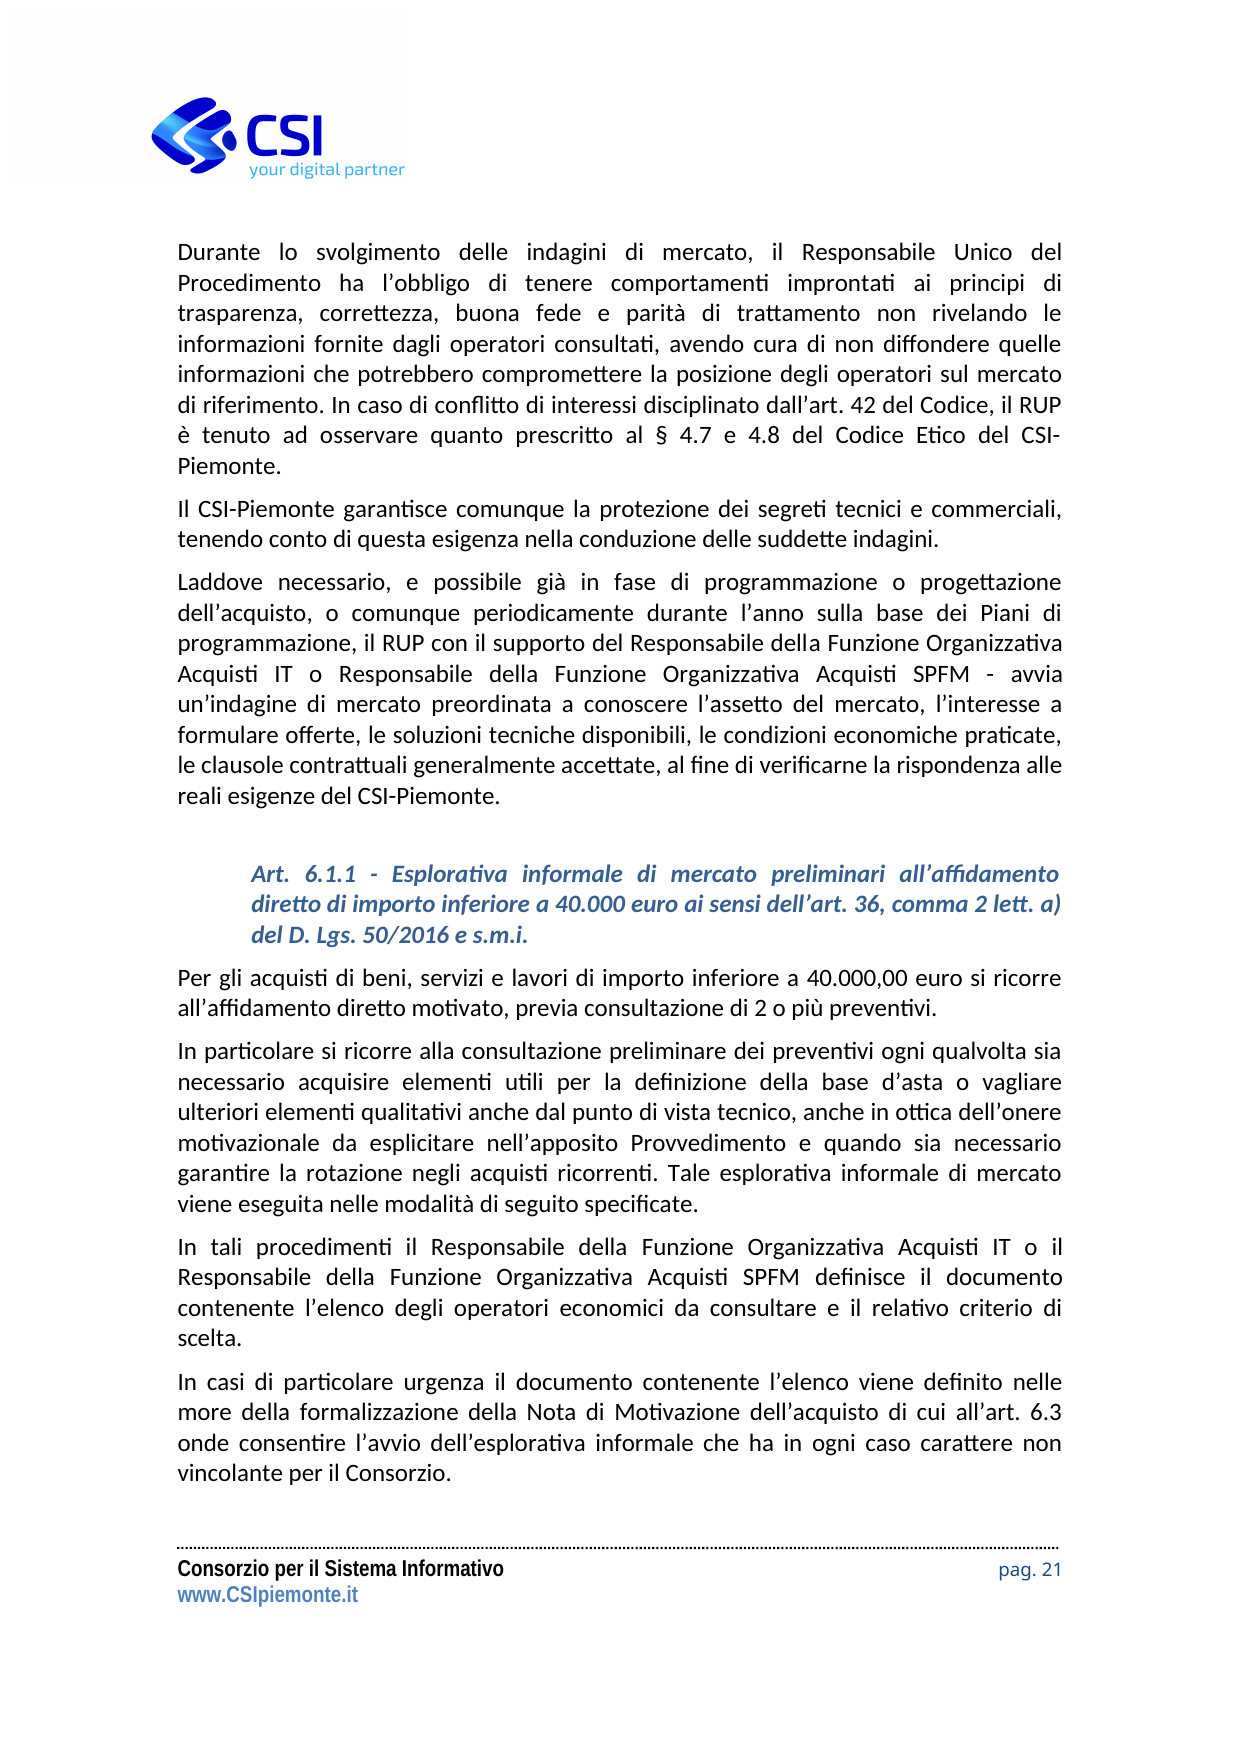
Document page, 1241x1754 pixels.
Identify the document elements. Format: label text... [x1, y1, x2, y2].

text Durante lo svolgimento delle indagini di mercato, il Responsabile Unico del Procedimento ha l’obbligo di tenere comportamenti improntati ai principi di trasparenza, correttezza, buona fede e parità di trattamento non rivelando le informazioni fornite dagli operatori consultati, avendo cura di non diffondere quelle informazioni che potrebbero compromettere la posizione degli operatori sul mercato di riferimento. In caso di conflitto di interessi disciplinato dall’art. 42 del Codice, il RUP è tenuto ad osservare quanto prescritto al § 4.7 e 4.8 del Codice Etico del CSI-Piemonte. [177, 236, 1063, 480]
text Laddove necessario, e possibile già in fase di programmazione o progettazione dell’acquisto, o comunque periodicamente durante l’anno sulla base dei Piani di programmazione, il RUP con il supporto del Responsabile della Funzione Organizzativa Acquisti IT o Responsabile della Funzione Organizzativa Acquisti SPFM - avvia un’indagine di mercato preordinata a conoscere l’assetto del mercato, l’interesse a formulare offerte, le soluzioni tecniche disponibili, le condizioni economiche praticate, le clausole contrattuali generalmente accettate, al fine di verificarne la rispondenza alle reali esigenze del CSI-Piemonte. [177, 566, 1063, 811]
picture [6, 7, 410, 186]
text Il CSI-Piemonte garantisce comunque la protezione dei segreti tecnici e commerciali, tenendo conto di questa esigenza nella conduzione delle suddette indagini. [177, 493, 1063, 554]
text In tali procedimenti il Responsabile della Funzione Organizzativa Acquisti IT o il Responsabile della Funzione Organizzativa Acquisti SPFM definisce il documento contenente l’elenco degli operatori economici da consultare e il relativo criterio di scelta. [177, 1231, 1063, 1353]
text In particolare si ricorre alla consultazione preliminare dei preventivi ogni qualvolta sia necessario acquisire elementi utili per la definizione della base d’asta o vagliare ulteriori elementi qualitativi anche dal punto di vista tecnico, anche in ottica dell’onere motivazionale da esplicitare nell’apposito Provvedimento e quando sia necessario garantire la rotazione negli acquisti ricorrenti. Tale esplorativa informale di mercato viene eseguita nelle modalità di seguito specificate. [177, 1035, 1063, 1218]
text In casi di particolare urgenza il documento contenente l’elenco viene definito nelle more della formalizzazione della Nota di Motivazione dell’acquisto di cui all’art. 6.3 onde consentire l’avvio dell’esplorativa informale che ha in ogni caso carattere non vincolante per il Consorzio. [177, 1366, 1063, 1488]
text Per gli acquisti di beni, servizi e lavori di importo inferiore a 40.000,00 euro si ricorre all’affidamento diretto motivato, previa consultazione di 2 o più preventivi. [177, 962, 1063, 1023]
subtitle Art. 6.1.1 - Esplorativa informale di mercato preliminari all’affidamento diretto di importo inferiore a 40.000 euro ai sensi dell’art. 36, comma 2 lett. a) del D. Lgs. 50/2016 e s.m.i. [251, 858, 1063, 949]
